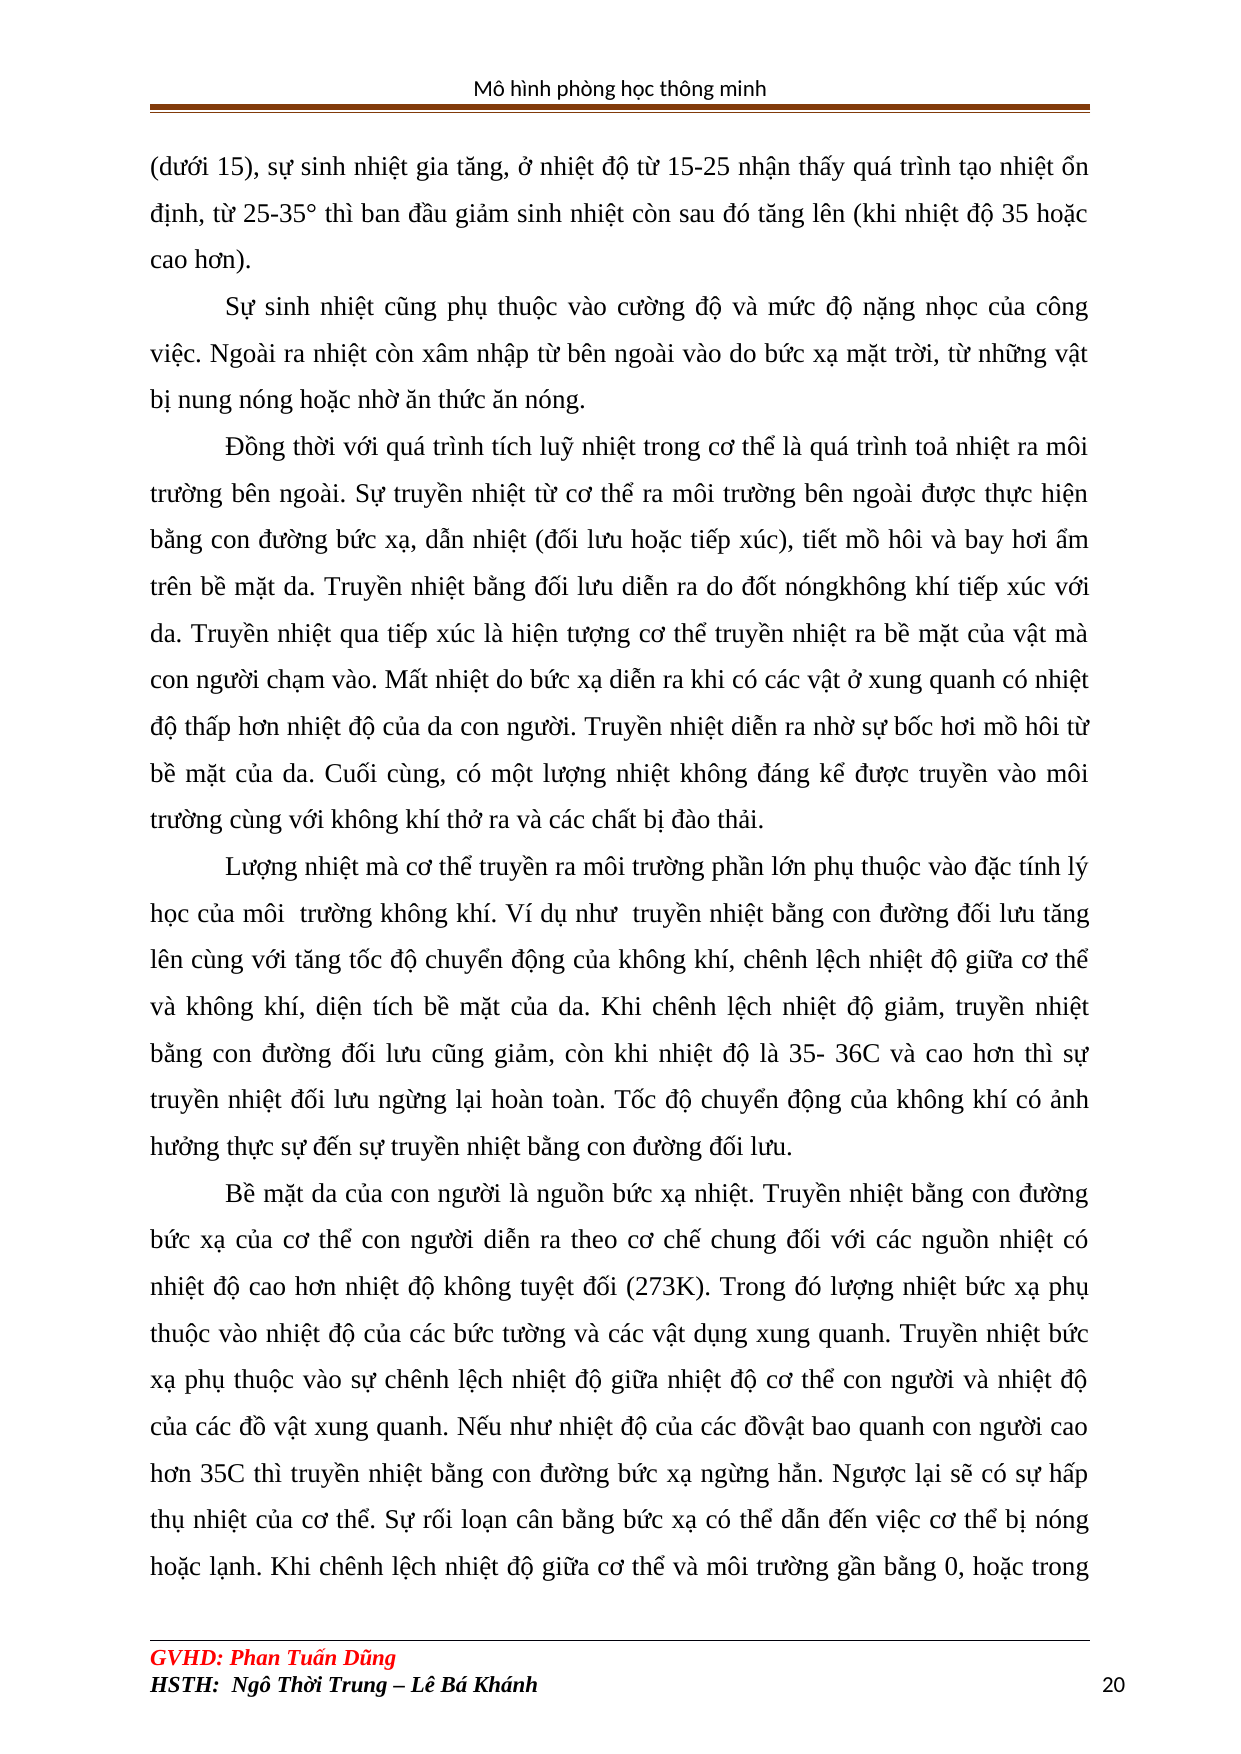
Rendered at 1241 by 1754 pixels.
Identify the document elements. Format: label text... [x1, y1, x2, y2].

text Đồng thời với quá trình tích luỹ nhiệt trong cơ thể là quá trình toả nhiệt ra môi trường bên ngoài. Sự truyền nhiệt từ cơ thể ra môi trường bên ngoài được thực hiện bằng con đường bức xạ, dẫn nhiệt (đối lưu hoặc tiếp xúc), tiết mồ hôi và bay hơi ẩm trên bề mặt da. Truyền nhiệt bằng đối lưu diễn ra do đốt nóngkhông khí tiếp xúc với da. Truyền nhiệt qua tiếp xúc là hiện tượng cơ thể truyền nhiệt ra bề mặt của vật mà con người chạm vào. Mất nhiệt do bức xạ diễn ra khi có các vật ở xung quanh có nhiệt độ thấp hơn nhiệt độ của da con người. Truyền nhiệt diễn ra nhờ sự bốc hơi mồ hôi từ bề mặt của da. Cuối cùng, có một lượng nhiệt không đáng kể được truyền vào môi trường cùng với không khí thở ra và các chất bị đào thải. [150, 430, 1090, 834]
text Sự sinh nhiệt cũng phụ thuộc vào cường độ và mức độ nặng nhọc của công việc. Ngoài ra nhiệt còn xâm nhập từ bên ngoài vào do bức xạ mặt trời, từ những vật bị nung nóng hoặc nhờ ăn thức ăn nóng. [150, 290, 1090, 414]
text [150, 150, 1090, 274]
text Lượng nhiệt mà cơ thể truyền ra môi trường phần lớn phụ thuộc vào đặc tính lý học của môi trường không khí. Ví dụ như truyền nhiệt bằng con đường đối lưu tăng lên cùng với tăng tốc độ chuyển động của không khí, chênh lệch nhiệt độ giữa cơ thể và không khí, diện tích bề mặt của da. Khi chênh lệch nhiệt độ giảm, truyền nhiệt bằng con đường đối lưu cũng giảm, còn khi nhiệt độ là 35- 36C và cao hơn thì sự truyền nhiệt đối lưu ngừng lại hoàn toàn. Tốc độ chuyển động của không khí có ảnh hưởng thực sự đến sự truyền nhiệt bằng con đường đối lưu. [150, 850, 1090, 1161]
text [150, 1177, 1090, 1581]
